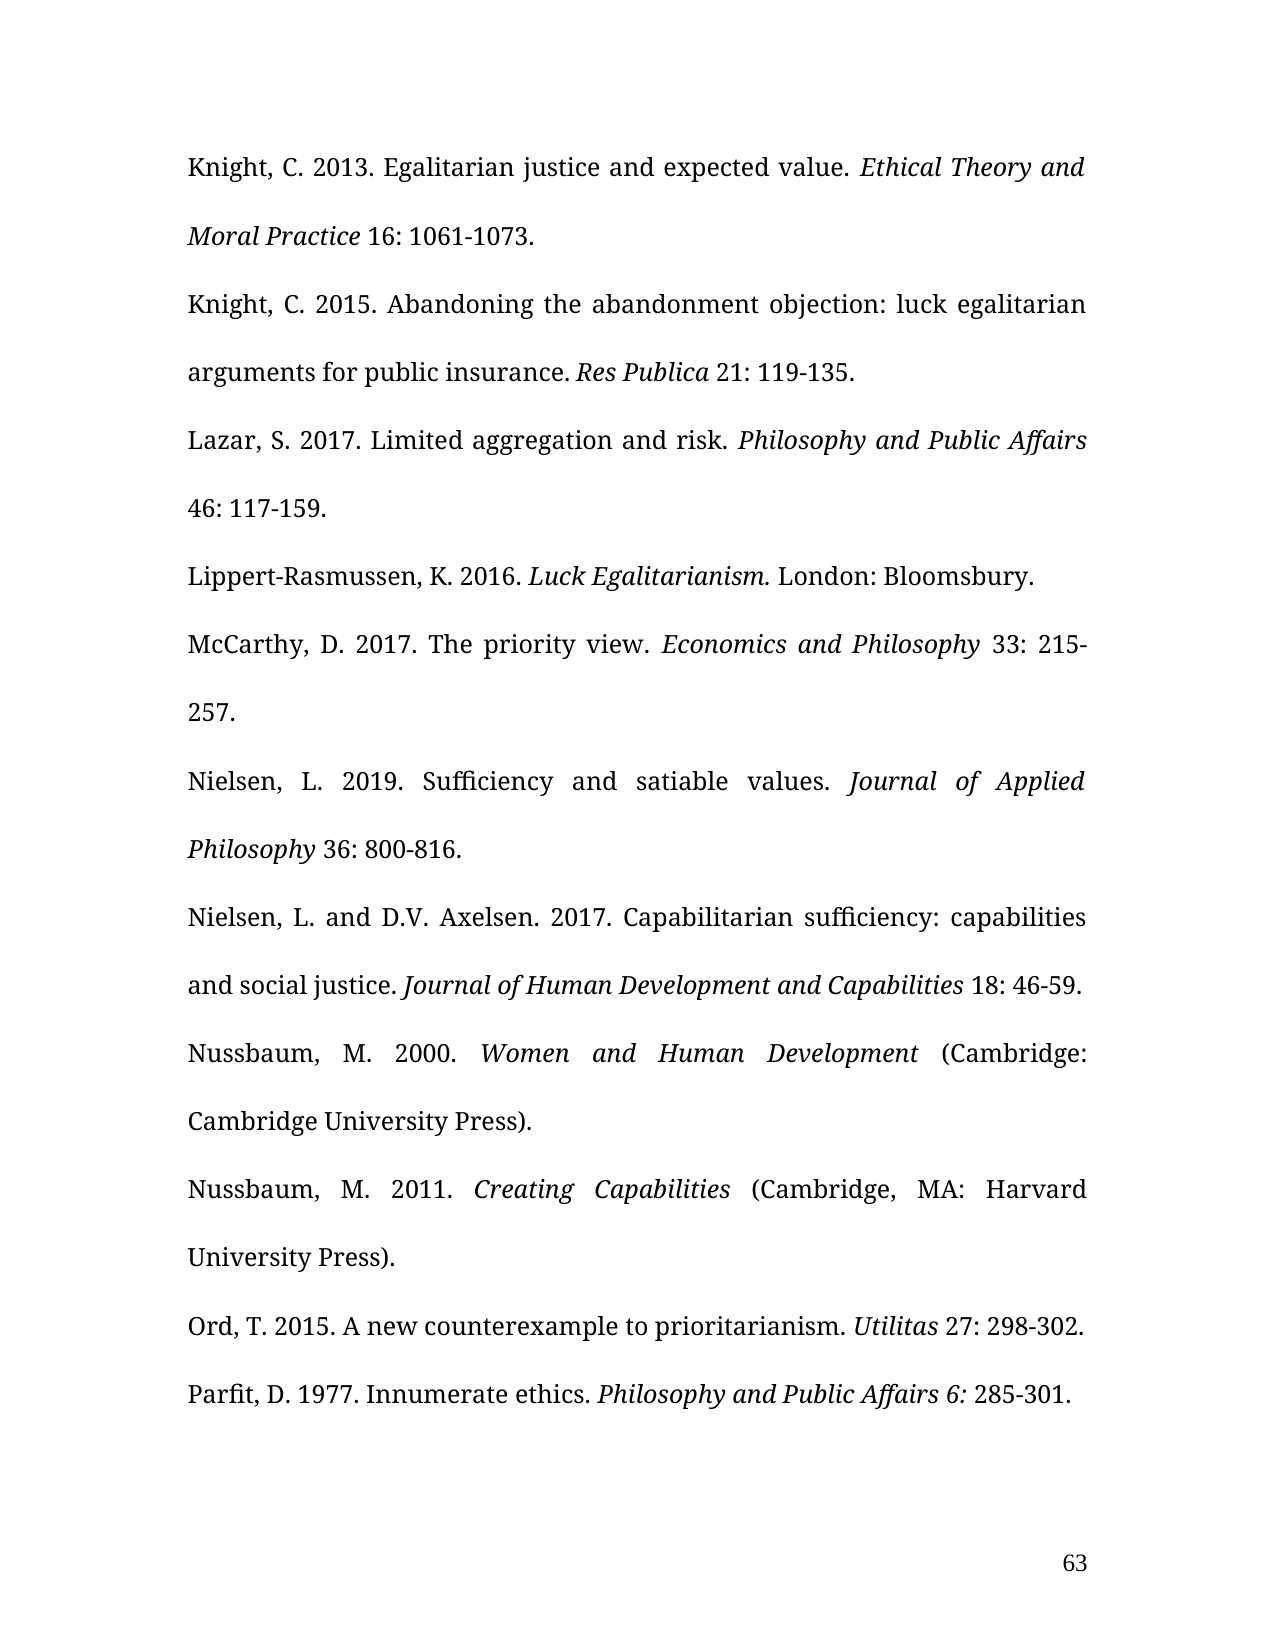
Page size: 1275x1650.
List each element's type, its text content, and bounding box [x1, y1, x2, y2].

text Lazar, S. 2017. Limited aggregation and risk. Philosophy and Public Affairs 46: 117-159. [187, 422, 1087, 525]
text Nussbaum, M. 2000. Women and Human Development (Cambridge: Cambridge University Press). [187, 1036, 1087, 1138]
text Nielsen, L. and D.V. Axelsen. 2017. Capabilitarian sufficiency: capabilities and social justice. Journal of Human Development and Capabilities 18: 46-59. [187, 899, 1087, 1002]
text Nielsen, L. 2019. Sufficiency and satiable values. Journal of Applied Philosophy 36: 800-816. [187, 763, 1087, 865]
text McCarthy, D. 2017. The priority view. Economics and Philosophy 33: 215-257. [187, 627, 1087, 729]
text Knight, C. 2013. Egalitarian justice and expected value. Ethical Theory and Moral Practice 16: 1061-1073. [187, 150, 1087, 252]
text Knight, C. 2015. Abandoning the abandonment objection: luck egalitarian arguments for public insurance. Res Publica 21: 119-135. [187, 286, 1087, 388]
text Nussbaum, M. 2011. Creating Capabilities (Cambridge, MA: Harvard University Press). [187, 1172, 1087, 1274]
text Parfit, D. 1977. Innumerate ethics. Philosophy and Public Affairs 6: 285-301. [187, 1376, 1087, 1410]
text Lippert-Rasmussen, K. 2016. Luck Egalitarianism. London: Bloomsbury. [187, 559, 1087, 593]
text Ord, T. 2015. A new counterexample to prioritarianism. Utilitas 27: 298-302. [187, 1308, 1087, 1342]
